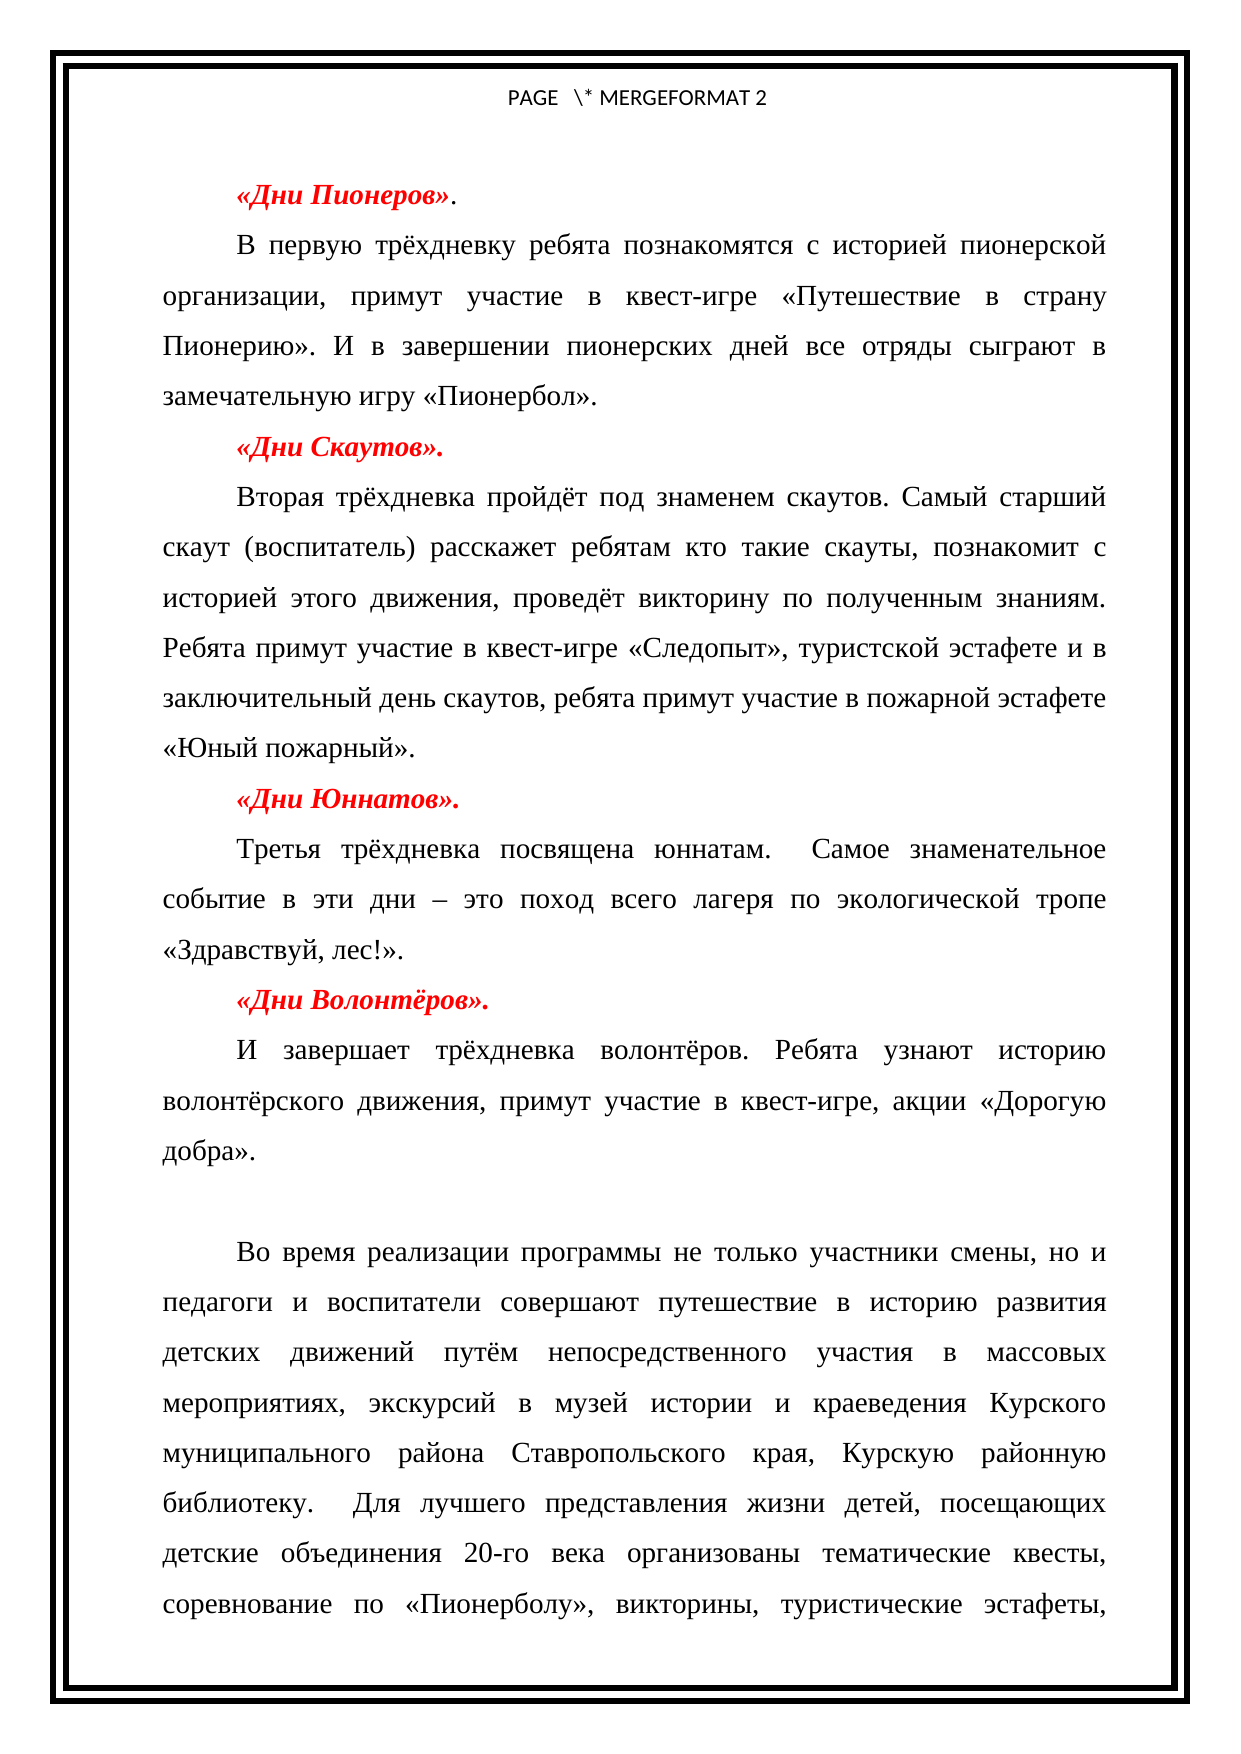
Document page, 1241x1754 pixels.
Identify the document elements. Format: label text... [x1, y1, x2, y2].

text «Дни Скаутов». [162, 429, 1107, 462]
text «Дни Пионеров». [162, 177, 1107, 211]
text Третья трёхдневка посвящена юннатам. Самое знаменательное событие в эти дни – это поход всего лагеря по экологической тропе «Здравствуй, лес!». [162, 831, 1107, 965]
text «Дни Волонтёров». [162, 982, 1107, 1016]
text «Дни Юннатов». [162, 781, 1107, 814]
text В первую трёхдневку ребята познакомятся с историей пионерской организации, примут участие в квест-игре «Путешествие в страну Пионерию». И в завершении пионерских дней все отряды сыграют в замечательную игру «Пионербол». [162, 227, 1107, 412]
text Вторая трёхдневка пройдёт под знаменем скаутов. Самый старший скаут (воспитатель) расскажет ребятам кто такие скауты, познакомит с историей этого движения, проведёт викторину по полученным знаниям. Ребята примут участие в квест-игре «Следопыт», туристской эстафете и в заключительный день скаутов, ребята примут участие в пожарной эстафете «Юный пожарный». [162, 479, 1107, 764]
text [162, 1234, 1107, 1619]
text И завершает трёхдневка волонтёров. Ребята узнают историю волонтёрского движения, примут участие в квест-игре, акции «Дорогую добра». [162, 1032, 1107, 1167]
